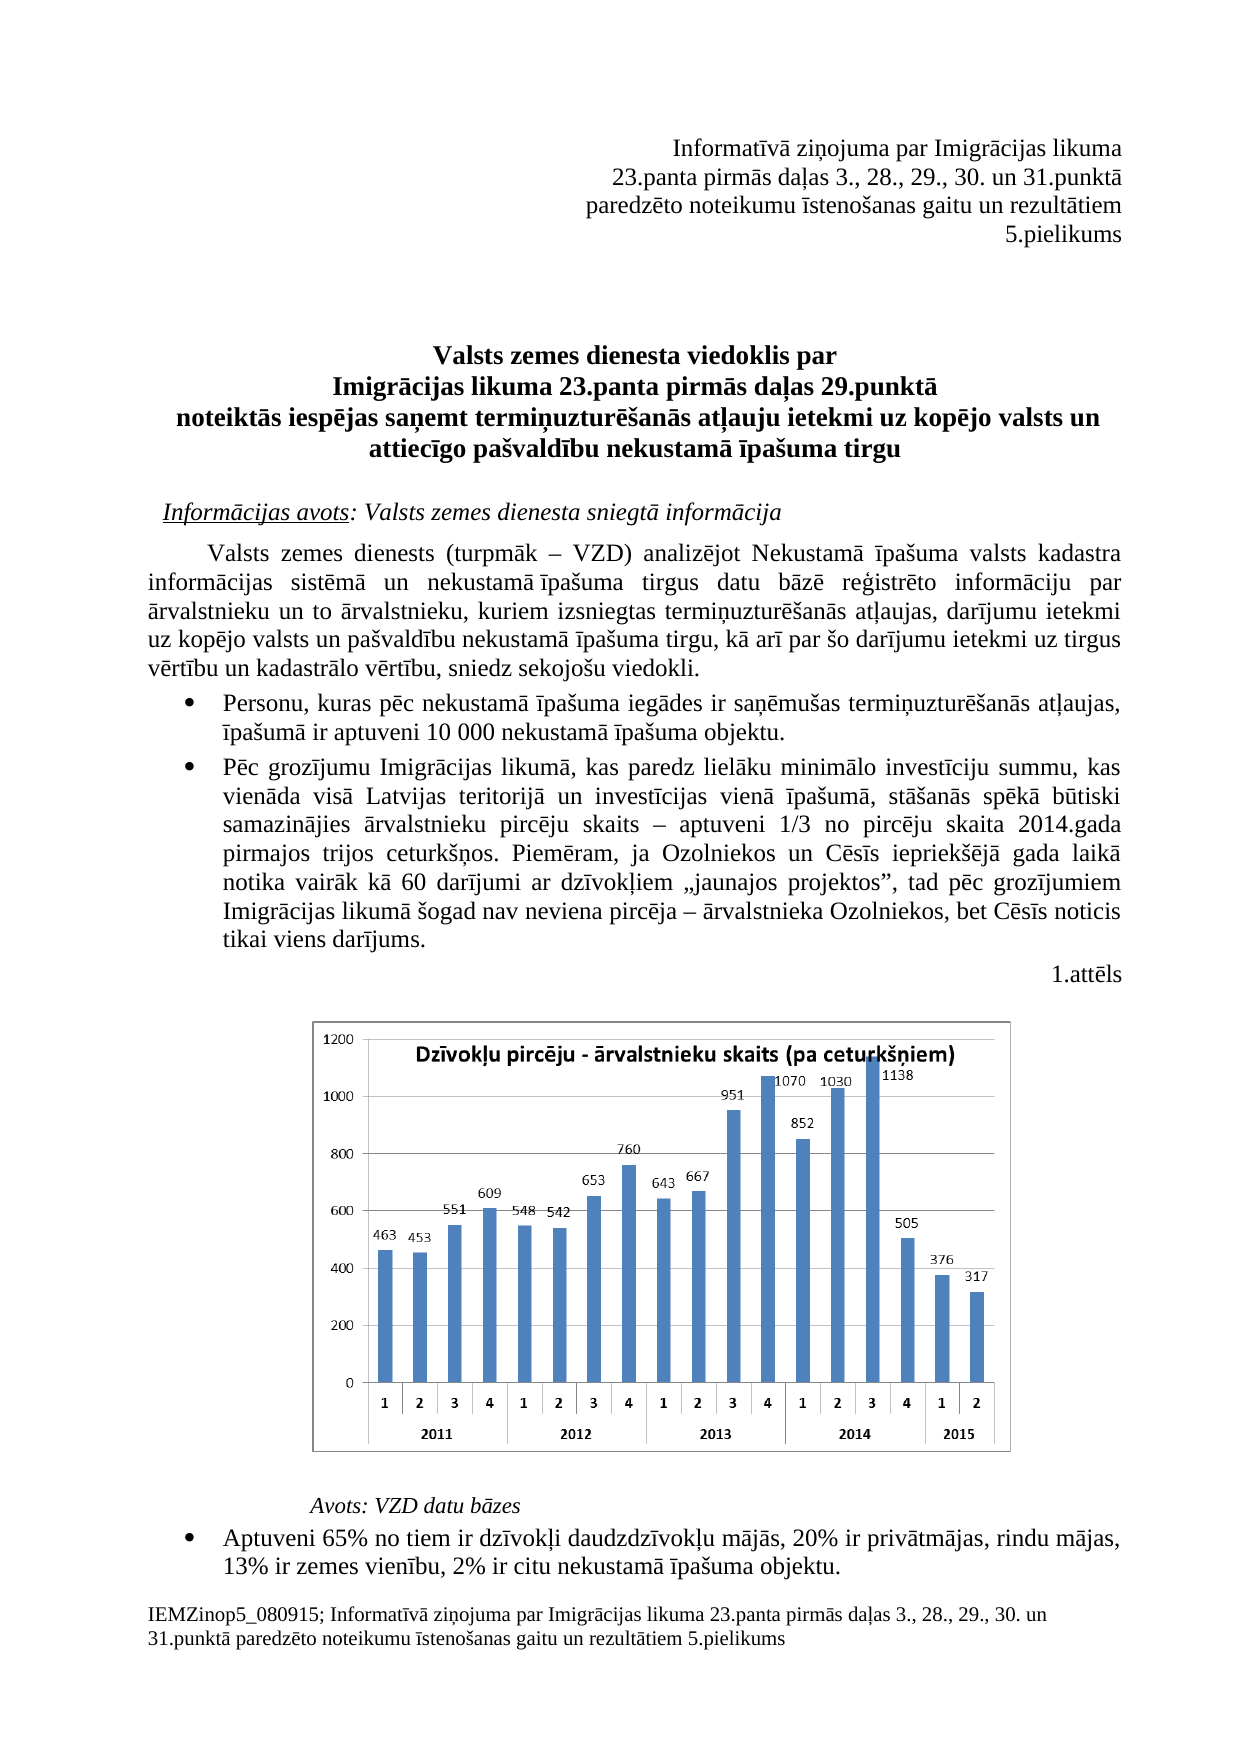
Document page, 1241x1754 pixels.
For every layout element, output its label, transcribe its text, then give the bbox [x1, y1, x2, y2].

text noteiktās iespējas saņemt termiņuzturēšanās atļauju ietekmi uz kopējo valsts un attiecīgo pašvaldību nekustamā īpašuma tirgu [148, 401, 1122, 463]
list Personu, kuras pēc nekustamā īpašuma iegādes ir saņēmušas termiņuzturēšanās atļaujas, īpašumā ir aptuveni 10 000 nekustamā īpašuma objektu. [185, 688, 1122, 746]
text 5.pielikums [148, 219, 1122, 248]
text 23.panta pirmās daļas 3., 28., 29., 30. un 31.punktā [148, 162, 1122, 190]
text Valsts zemes dienesta viedoklis par [148, 339, 1122, 370]
text paredzēto noteikumu īstenošanas gaitu un rezultātiem [148, 190, 1122, 219]
text Valsts zemes dienests (turpmāk – VZD) analizējot Nekustamā īpašuma valsts kadastra informācijas sistēmā un nekustamā īpašuma tirgus datu bāzē reģistrēto informāciju par ārvalstnieku un to ārvalstnieku, kuriem izsniegtas termiņuzturēšanās atļaujas, darījumu ietekmi uz kopējo valsts un pašvaldību nekustamā īpašuma tirgu, kā arī par šo darījumu ietekmi uz tirgus vērtību un kadastrālo vērtību, sniedz sekojošu viedokli. [148, 538, 1122, 682]
text Imigrācijas likuma 23.panta pirmās daļas 29.punktā [148, 370, 1122, 401]
list Pēc grozījumu Imigrācijas likumā, kas paredz lielāku minimālo investīciju summu, kas vienāda visā Latvijas teritorijā un investīcijas vienā īpašumā, stāšanās spēkā būtiski samazinājies ārvalstnieku pircēju skaits – aptuveni 1/3 no pircēju skaita 2014.gada pirmajos trijos ceturkšņos. Piemēram, ja Ozolniekos un Cēsīs iepriekšējā gada laikā notika vairāk kā 60 darījumi ar dzīvokļiem „jaunajos projektos”, tad pēc grozījumiem Imigrācijas likumā šogad nav neviena pircēja – ārvalstnieka Ozolniekos, bet Cēsīs noticis tikai viens darījums. [185, 752, 1122, 953]
picture [312, 1021, 1011, 1452]
list Aptuveni 65% no tiem ir dzīvokļi daudzdzīvokļu mājās, 20% ir privātmājas, rindu mājas, 13% ir zemes vienību, 2% ir citu nekustamā īpašuma objektu. [185, 1523, 1122, 1580]
text Informatīvā ziņojuma par Imigrācijas likuma [148, 133, 1122, 162]
list 1.attēls [223, 959, 1122, 988]
text Informācijas avots: Valsts zemes dienesta sniegtā informācija [162, 497, 1122, 526]
